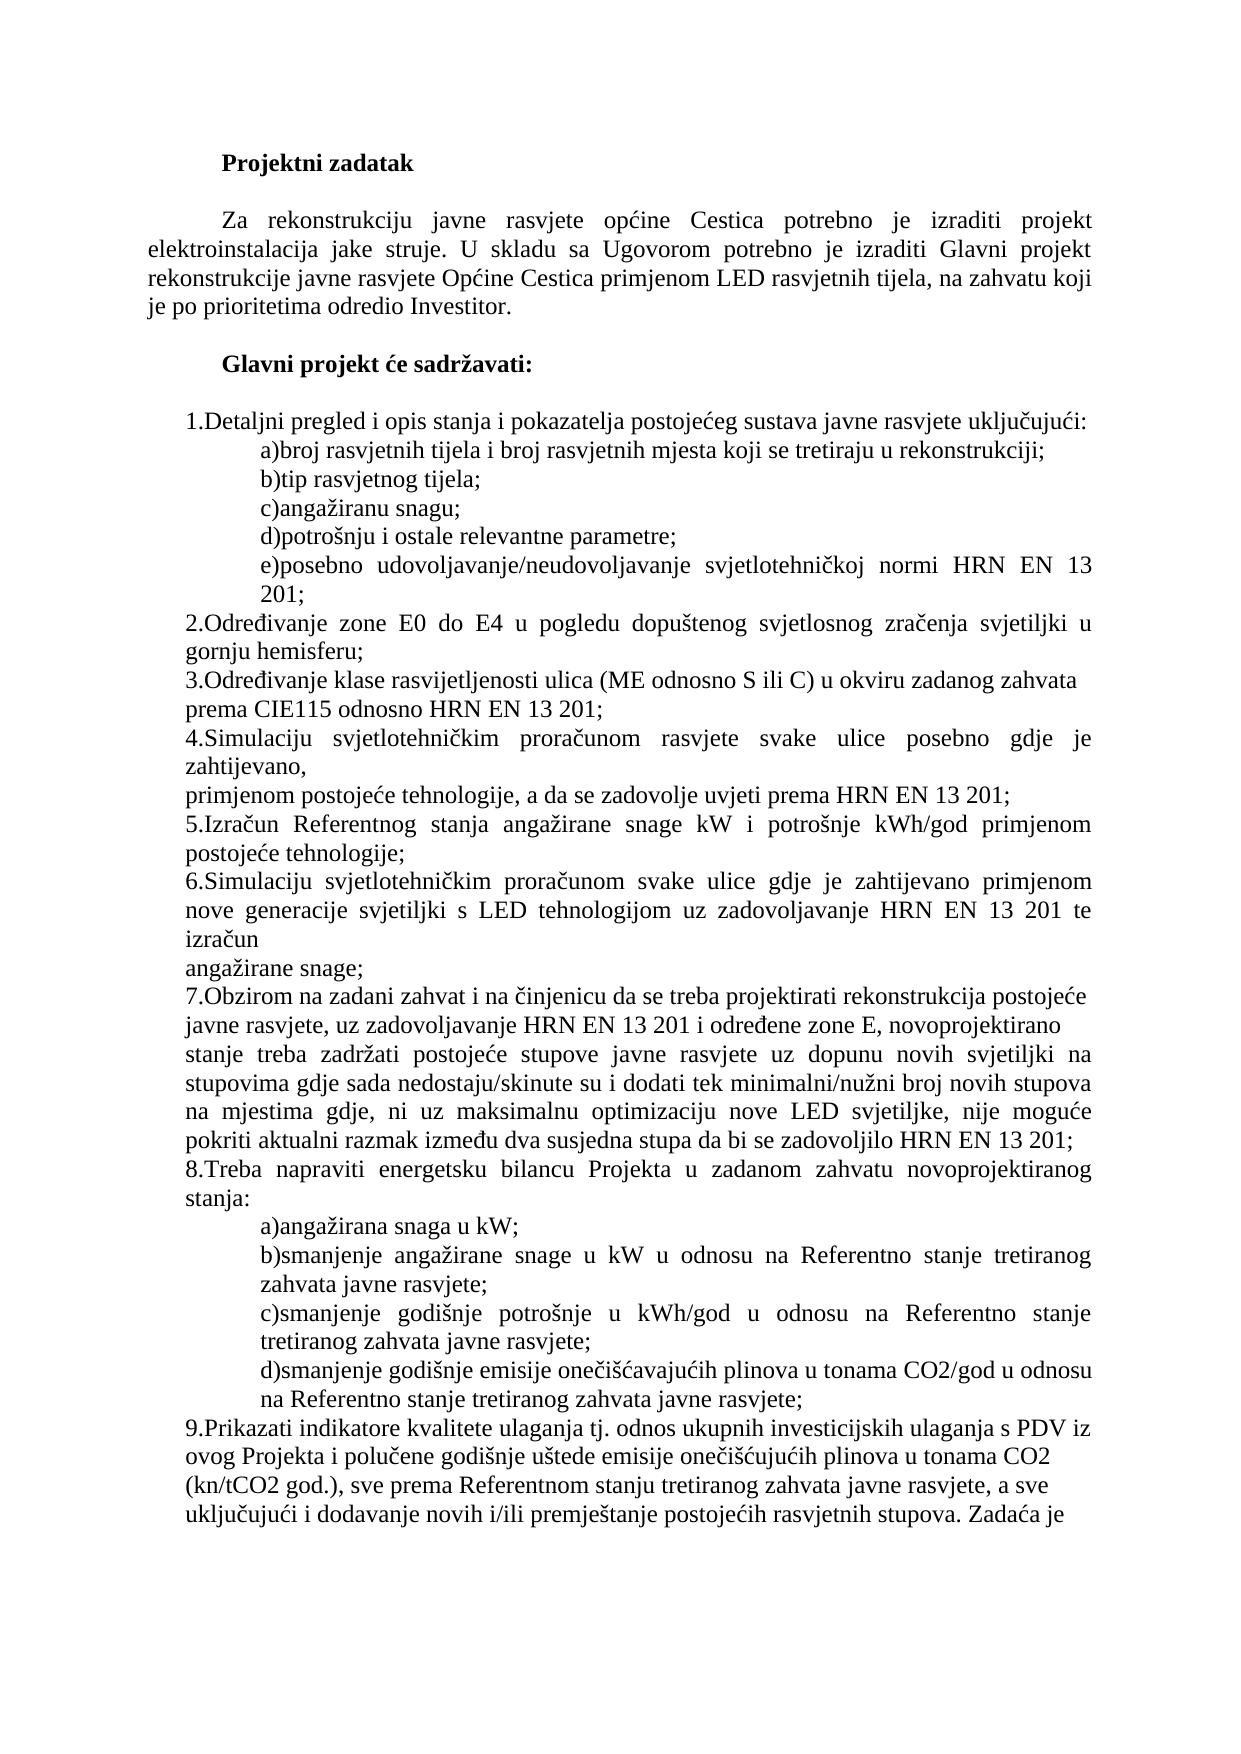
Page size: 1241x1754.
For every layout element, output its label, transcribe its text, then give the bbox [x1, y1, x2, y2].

text stanje treba zadržati postojeće stupove javne rasvjete uz dopunu novih svjetiljki na stupovima gdje sada nedostaju/skinute su i dodati tek minimalni/nužni broj novih stupova na mjestima gdje, ni uz maksimalnu optimizaciju nove LED svjetiljke, nije moguće pokriti aktualni razmak između dva susjedna stupa da bi se zadovoljilo HRN EN 13 201; [185, 1039, 1093, 1154]
text 4.Simulaciju svjetlotehničkim proračunom rasvjete svake ulice posebno gdje je zahtijevano, [185, 723, 1093, 780]
text Glavni projekt će sadržavati: [148, 349, 1093, 378]
list b)smanjenje angažirane snage u kW u odnosu na Referentno stanje tretiranog zahvata javne rasvjete; [260, 1240, 1093, 1298]
list e)posebno udovoljavanje/neudovoljavanje svjetlotehničkoj normi HRN EN 13 201; [260, 550, 1093, 608]
list c)angažiranu snagu; [260, 493, 1093, 521]
text ovog Projekta i polučene godišnje uštede emisije onečišćujućih plinova u tonama CO2 [185, 1441, 1093, 1470]
text Projektni zadatak [148, 148, 1093, 176]
list d)potrošnju i ostale relevantne parametre; [260, 521, 1093, 550]
list b)tip rasvjetnog tijela; [260, 464, 1093, 493]
list c)smanjenje godišnje potrošnje u kWh/god u odnosu na Referentno stanje tretiranog zahvata javne rasvjete; [260, 1298, 1093, 1355]
text 6.Simulaciju svjetlotehničkim proračunom svake ulice gdje je zahtijevano primjenom nove generacije svjetiljki s LED tehnologijom uz zadovoljavanje HRN EN 13 201 te izračun [185, 866, 1093, 953]
text prema CIE115 odnosno HRN EN 13 201; [185, 694, 1093, 723]
list d)smanjenje godišnje emisije onečišćavajućih plinova u tonama CO2/god u odnosu na Referentno stanje tretiranog zahvata javne rasvjete; [260, 1355, 1093, 1413]
list a)angažirana snaga u kW; [260, 1211, 1093, 1240]
text 8.Treba napraviti energetsku bilancu Projekta u zadanom zahvatu novoprojektiranog stanja: [185, 1154, 1093, 1211]
text uključujući i dodavanje novih i/ili premještanje postojećih rasvjetnih stupova. Zadaća je [185, 1499, 1093, 1528]
text 3.Određivanje klase rasvijetljenosti ulica (ME odnosno S ili C) u okviru zadanog zahvata [185, 665, 1093, 694]
text angažirane snage; [185, 953, 1093, 981]
text 7.Obzirom na zadani zahvat i na činjenicu da se treba projektirati rekonstrukcija postojeće [185, 981, 1093, 1010]
list a)broj rasvjetnih tijela i broj rasvjetnih mjesta koji se tretiraju u rekonstrukciji; [260, 435, 1093, 464]
text 1.Detaljni pregled i opis stanja i pokazatelja postojećeg sustava javne rasvjete uključujući: [185, 406, 1093, 435]
text 5.Izračun Referentnog stanja angažirane snage kW i potrošnje kWh/god primjenom postojeće tehnologije; [185, 809, 1093, 866]
text Za rekonstrukciju javne rasvjete općine Cestica potrebno je izraditi projekt elektroinstalacija jake struje. U skladu sa Ugovorom potrebno je izraditi Glavni projekt rekonstrukcije javne rasvjete Općine Cestica primjenom LED rasvjetnih tijela, na zahvatu koji je po prioritetima odredio Investitor. [148, 205, 1093, 320]
text 9.Prikazati indikatore kvalitete ulaganja tj. odnos ukupnih investicijskih ulaganja s PDV iz [185, 1413, 1093, 1441]
text primjenom postojeće tehnologije, a da se zadovolje uvjeti prema HRN EN 13 201; [185, 780, 1093, 809]
text 2.Određivanje zone E0 do E4 u pogledu dopuštenog svjetlosnog zračenja svjetiljki u gornju hemisferu; [185, 608, 1093, 665]
text javne rasvjete, uz zadovoljavanje HRN EN 13 201 i određene zone E, novoprojektirano [185, 1010, 1093, 1039]
text (kn/tCO2 god.), sve prema Referentnom stanju tretiranog zahvata javne rasvjete, a sve [185, 1470, 1093, 1499]
